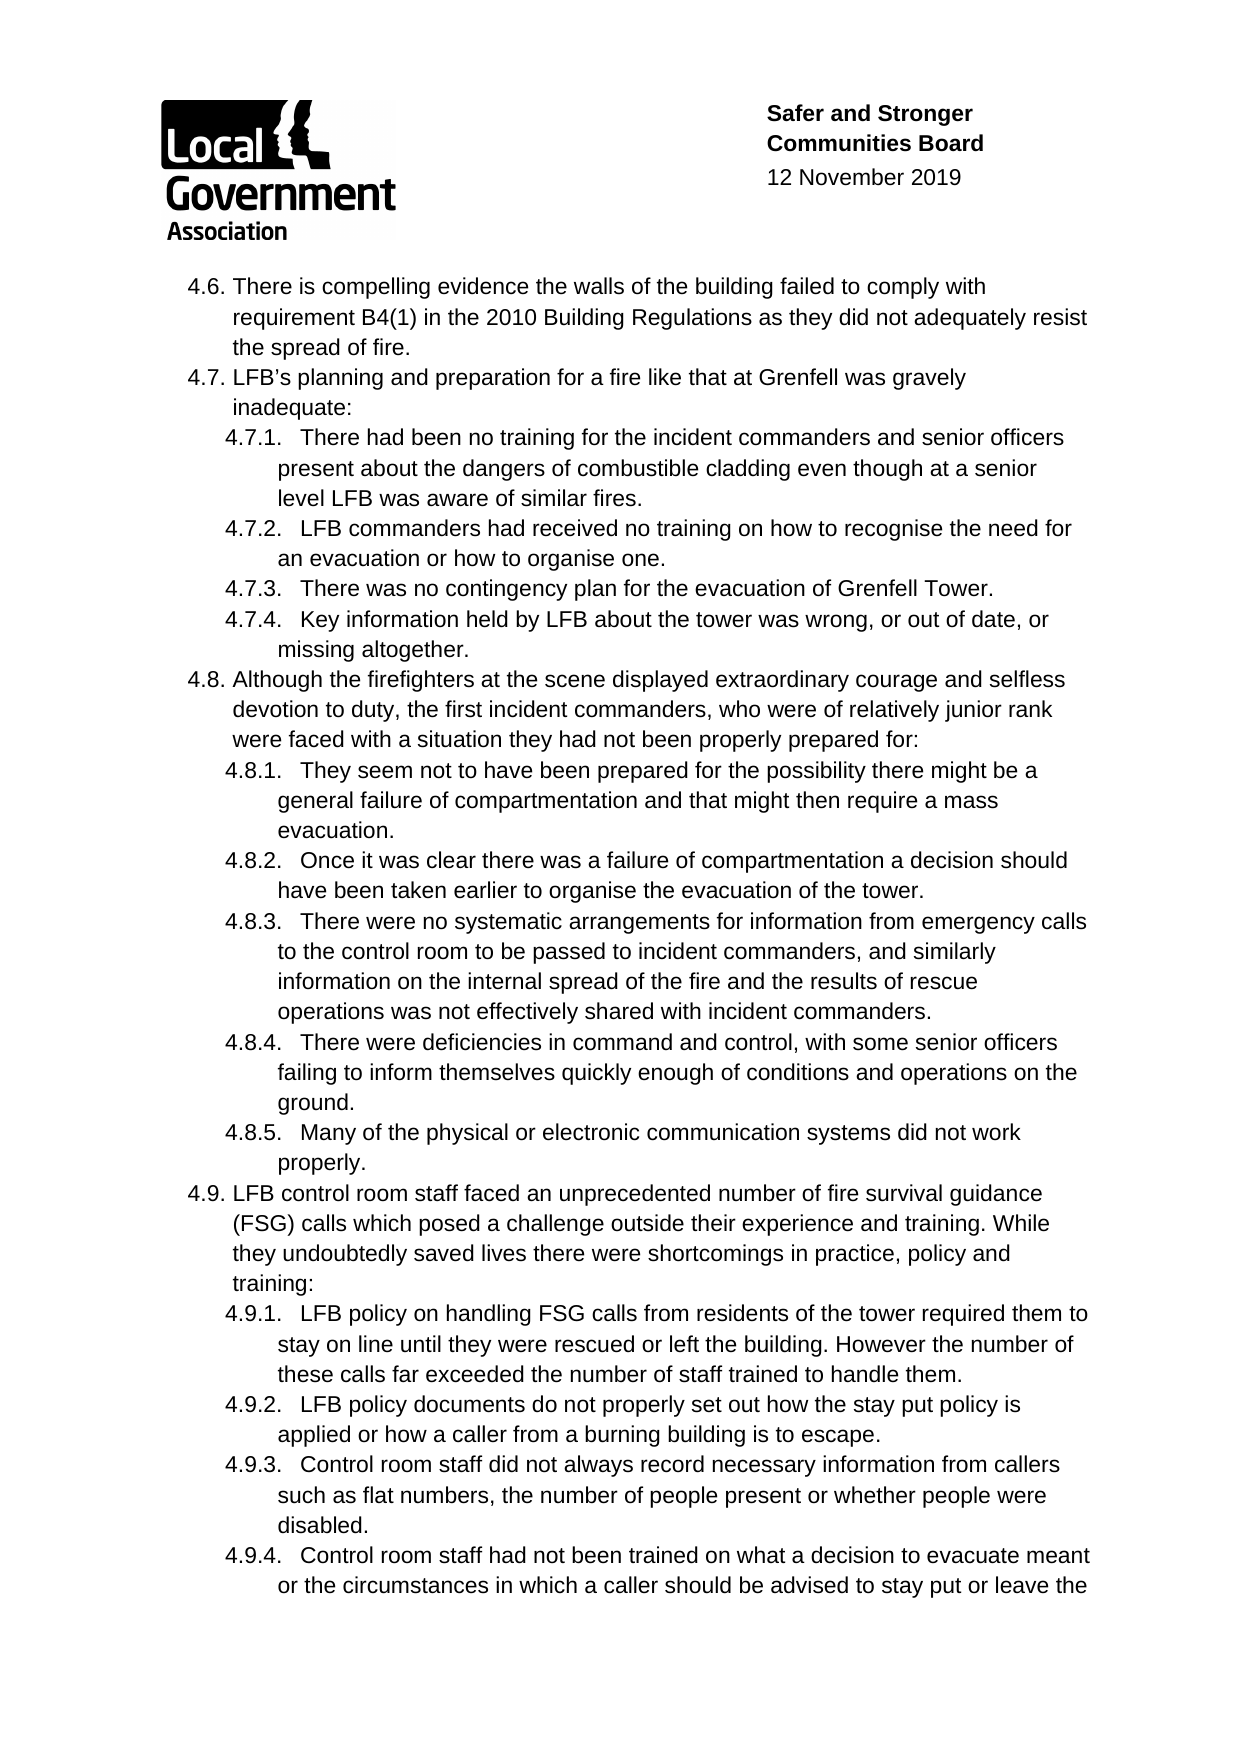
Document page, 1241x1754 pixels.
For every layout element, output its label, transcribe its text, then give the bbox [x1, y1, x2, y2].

list Control room staff did not always record necessary information from callers such as flat numbers, the number of people present or whether people were disabled. [225, 1451, 1090, 1538]
list LFB commanders had received no training on how to recognise the need for an evacuation or how to organise one. [225, 515, 1090, 571]
list There was no contingency plan for the evacuation of Grenfell Tower. [225, 575, 1090, 602]
list Although the firefighters at the scene displayed extraordinary courage and selfless devotion to duty, the first incident commanders, who were of relatively junior rank were faced with a situation they had not been properly prepared for: [187, 666, 1090, 753]
list There is compelling evidence the walls of the building failed to comply with requirement B4(1) in the 2010 Building Regulations as they did not adequately resist the spread of fire. [187, 273, 1090, 360]
list There had been no training for the incident commanders and senior officers present about the dangers of combustible cladding even though at a senior level LFB was aware of similar fires. [225, 424, 1090, 511]
picture [161, 100, 396, 240]
list Many of the physical or electronic communication systems did not work properly. [225, 1119, 1090, 1176]
list LFB policy on handling FSG calls from residents of the tower required them to stay on line until they were rescued or left the building. However the number of these calls far exceeded the number of staff trained to handle them. [225, 1300, 1090, 1387]
list Once it was clear there was a failure of compartmentation a decision should have been taken earlier to organise the evacuation of the tower. [225, 847, 1090, 904]
list There were no systematic arrangements for information from emergency calls to the control room to be passed to incident commanders, and similarly information on the internal spread of the fire and the results of rescue operations was not effectively shared with incident commanders. [225, 908, 1090, 1024]
list LFB’s planning and preparation for a fire like that at Grenfell was gravely inadequate: [187, 364, 1090, 420]
list LFB control room staff faced an unprecedented number of fire survival guidance (FSG) calls which posed a challenge outside their experience and training. While they undoubtedly saved lives there were shortcomings in practice, policy and training: [187, 1179, 1090, 1296]
list There were deficiencies in command and control, with some senior officers failing to inform themselves quickly enough of conditions and operations on the ground. [225, 1028, 1090, 1115]
list LFB policy documents do not properly set out how the stay put policy is applied or how a caller from a burning building is to escape. [225, 1391, 1090, 1447]
list Key information held by LFB about the tower was wrong, or out of date, or missing altogether. [225, 606, 1090, 662]
list They seem not to have been prepared for the possibility there might be a general failure of compartmentation and that might then require a mass evacuation. [225, 757, 1090, 843]
